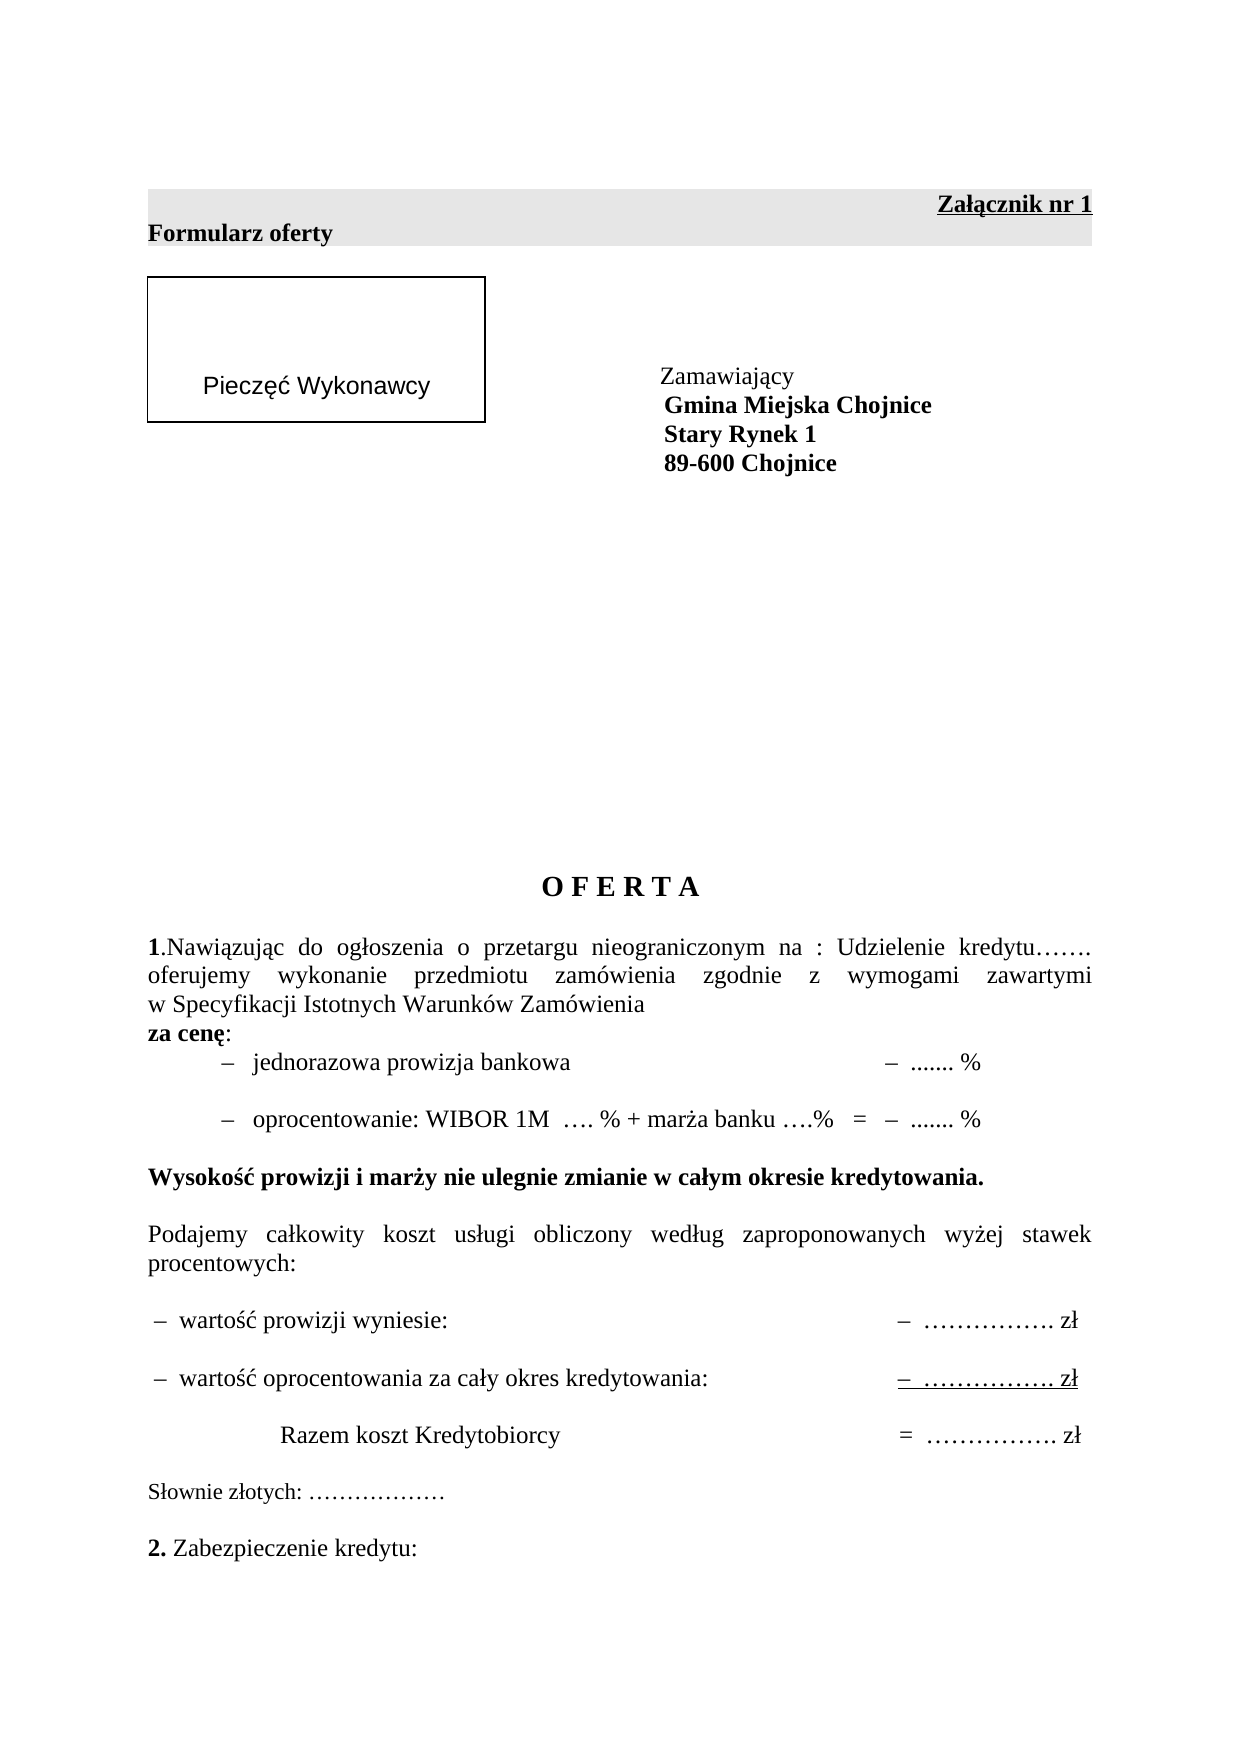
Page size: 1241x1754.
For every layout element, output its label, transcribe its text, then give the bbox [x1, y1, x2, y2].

list 2. Zabezpieczenie kredytu: [148, 1533, 1092, 1562]
text – oprocentowanie: WIBOR 1M …. % + marża banku ….% = – ....... % [133, 1104, 1092, 1133]
text 1.Nawiązując do ogłoszenia o przetargu nieograniczonym na : Udzielenie kredytu……. oferujemy wykonanie przedmiotu zamówienia zgodnie z wymogami zawartymi w Specyfikacji Istotnych Warunków Zamówienia [148, 932, 1092, 1018]
text – wartość oprocentowania za cały okres kredytowania: – ……………. zł [148, 1363, 1092, 1392]
text Wysokość prowizji i marży nie ulegnie zmianie w całym okresie kredytowania. [148, 1162, 1092, 1190]
text – wartość prowizji wyniesie: – ……………. zł [148, 1305, 1092, 1334]
text O F E R T A [148, 869, 1092, 903]
text Słownie złotych: ……………… [148, 1478, 1092, 1504]
text Zamawiający [498, 361, 1092, 390]
text Gmina Miejska Chojnice [664, 390, 1092, 419]
text Podajemy całkowity koszt usługi obliczony według zaproponowanych wyżej stawek procentowych: [148, 1219, 1092, 1277]
text 89-600 Chojnice [664, 448, 1092, 476]
text Załącznik nr 1 [148, 189, 1092, 218]
text za cenę: [148, 1018, 1092, 1047]
text Stary Rynek 1 [664, 419, 1092, 448]
text Razem koszt Kredytobiorcy = ……………. zł [148, 1420, 1092, 1449]
text Formularz oferty [148, 218, 1092, 246]
text – jednorazowa prowizja bankowa – ....... % [133, 1047, 1092, 1075]
